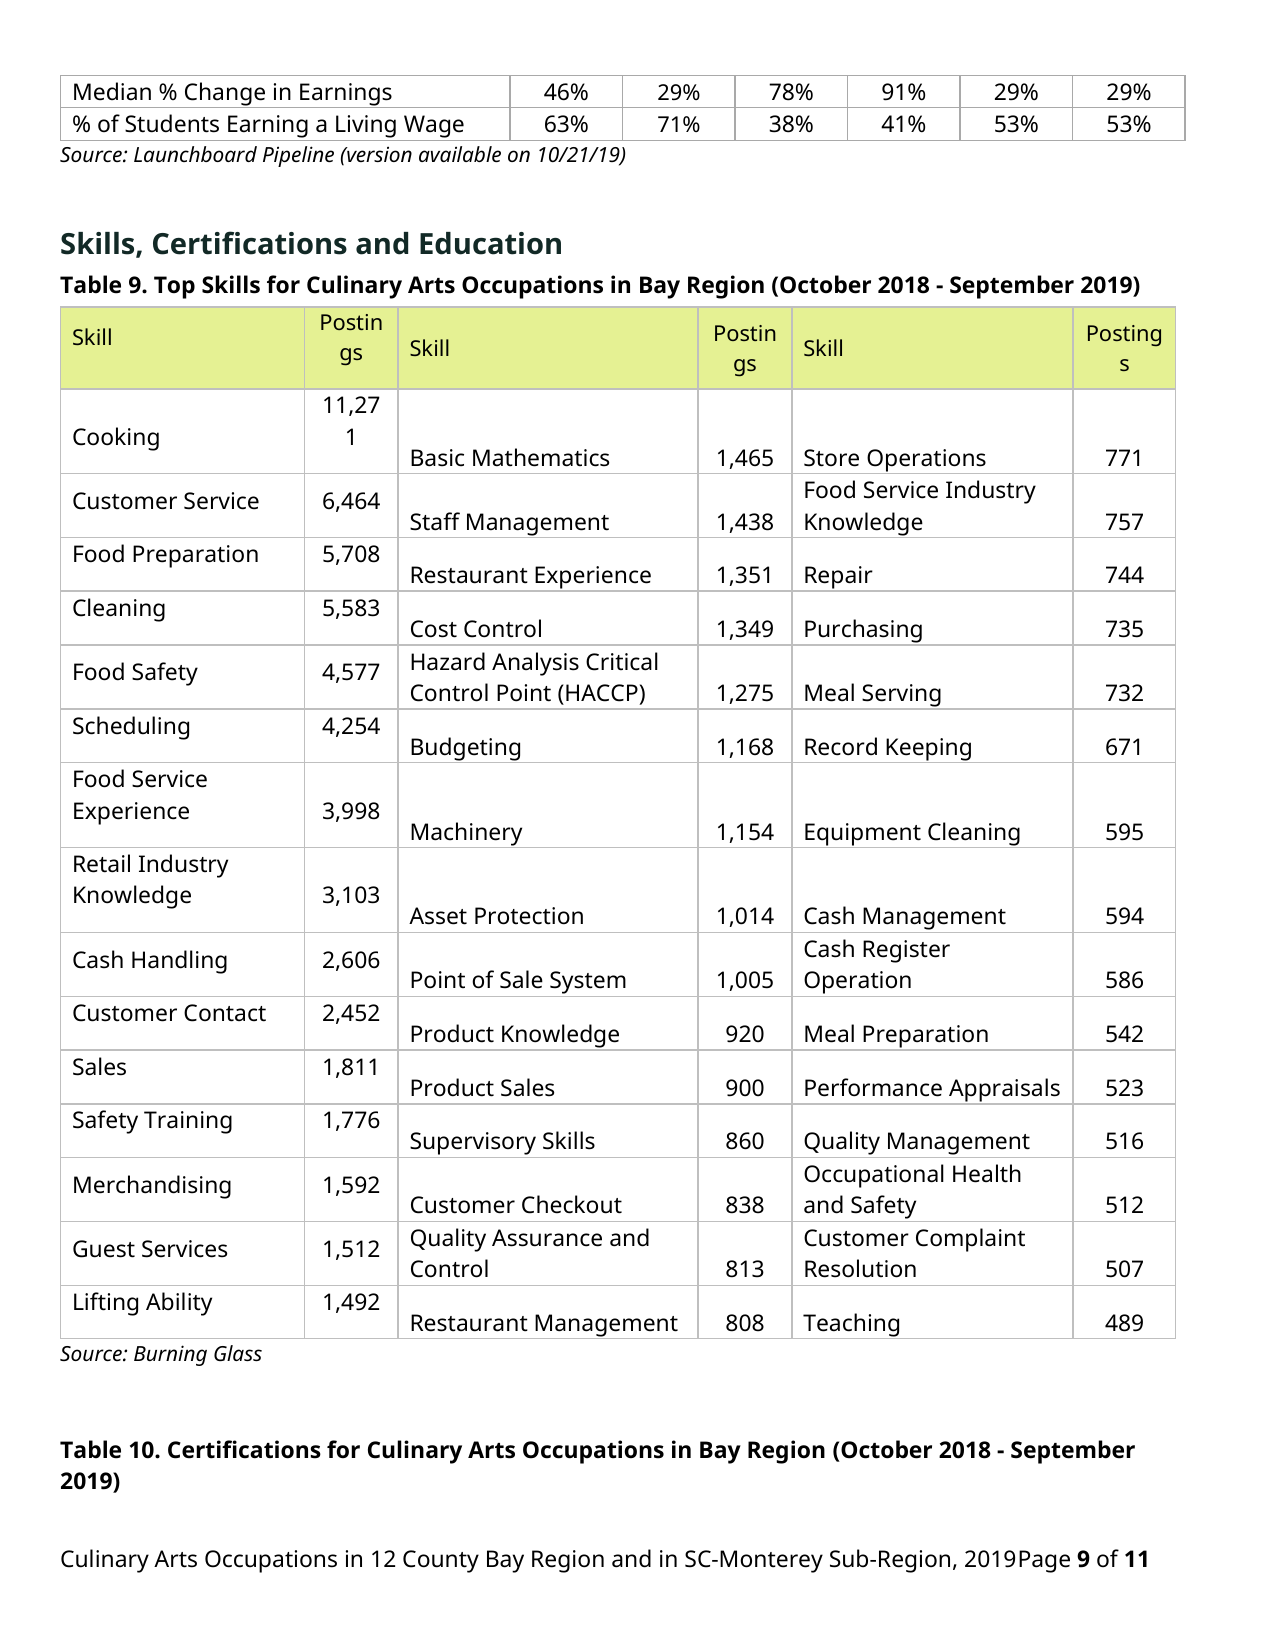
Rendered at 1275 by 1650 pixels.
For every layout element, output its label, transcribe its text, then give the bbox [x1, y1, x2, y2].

text Table 9. Top Skills for Culinary Arts Occupations in Bay Region (October 2018 - September 2019) [60, 269, 1200, 300]
table_cell Scheduling [61, 710, 304, 762]
table_header Skill [793, 308, 1072, 388]
table_cell Customer Complaint Resolution [793, 1222, 1072, 1285]
table_cell 71% [623, 108, 734, 139]
subtitle Skills, Certifications and Education [60, 223, 1200, 263]
table_cell Cash Register Operation [793, 933, 1072, 996]
table_cell Quality Management [793, 1105, 1072, 1157]
table_cell Point of Sale System [399, 933, 697, 996]
table_cell 2,452 [305, 997, 397, 1049]
table_cell Cooking [61, 390, 304, 473]
table_cell 3,998 [305, 763, 397, 847]
table_cell Repair [793, 538, 1072, 590]
table_cell 1,349 [699, 592, 791, 644]
table_cell Sales [61, 1051, 304, 1103]
table_cell 91% [848, 76, 959, 107]
table_header Skill [61, 308, 304, 388]
table_cell Purchasing [793, 592, 1072, 644]
table_cell Basic Mathematics [399, 390, 697, 473]
table_cell Asset Protection [399, 848, 697, 932]
table_cell 41% [848, 108, 959, 139]
table_cell 5,708 [305, 538, 397, 590]
table_cell Cost Control [399, 592, 697, 644]
table_cell 1,154 [699, 763, 791, 847]
table_cell 1,592 [305, 1158, 397, 1221]
table_cell Median % Change in Earnings [61, 76, 509, 107]
table_cell Safety Training [61, 1105, 304, 1157]
table_cell 4,254 [305, 710, 397, 762]
table_cell Merchandising [61, 1158, 304, 1221]
table_header Postings [699, 308, 791, 388]
table_cell 63% [511, 108, 622, 139]
table_cell 507 [1074, 1222, 1175, 1285]
table_cell 671 [1074, 710, 1175, 762]
table_cell 1,168 [699, 710, 791, 762]
table_cell Customer Checkout [399, 1158, 697, 1221]
table_cell Cleaning [61, 592, 304, 644]
table_cell 920 [699, 997, 791, 1049]
table_cell 6,464 [305, 474, 397, 537]
table_cell 1,465 [699, 390, 791, 473]
text Source: Launchboard Pipeline (version available on 10/21/19) [60, 141, 1200, 169]
table_cell 542 [1074, 997, 1175, 1049]
table_header Postings [1074, 308, 1175, 388]
table_cell Supervisory Skills [399, 1105, 697, 1157]
table_cell 1,811 [305, 1051, 397, 1103]
table_cell 1,776 [305, 1105, 397, 1157]
table_cell 516 [1074, 1105, 1175, 1157]
table_cell 1,438 [699, 474, 791, 537]
table_cell Food Preparation [61, 538, 304, 590]
table_cell 900 [699, 1051, 791, 1103]
table_cell Product Sales [399, 1051, 697, 1103]
table_cell 1,492 [305, 1286, 397, 1338]
table_cell 1,351 [699, 538, 791, 590]
table_header Skill [399, 308, 697, 388]
table_cell Cash Management [793, 848, 1072, 932]
table_cell 744 [1074, 538, 1175, 590]
table_cell 813 [699, 1222, 791, 1285]
table_cell 1,005 [699, 933, 791, 996]
table_cell 38% [736, 108, 847, 139]
table_cell 489 [1074, 1286, 1175, 1338]
table_cell 11,271 [305, 390, 397, 473]
table_cell Meal Preparation [793, 997, 1072, 1049]
table_cell Food Safety [61, 646, 304, 708]
table_cell 46% [511, 76, 622, 107]
table_cell Staff Management [399, 474, 697, 537]
table_cell Lifting Ability [61, 1286, 304, 1338]
table_cell 1,014 [699, 848, 791, 932]
table_cell 735 [1074, 592, 1175, 644]
table_cell 512 [1074, 1158, 1175, 1221]
table_cell Equipment Cleaning [793, 763, 1072, 847]
table_cell 838 [699, 1158, 791, 1221]
table_cell 53% [1073, 108, 1184, 139]
table_cell 2,606 [305, 933, 397, 996]
table_cell 1,275 [699, 646, 791, 708]
table_cell 4,577 [305, 646, 397, 708]
table_cell Hazard Analysis Critical Control Point (HACCP) [399, 646, 697, 708]
text Table 10. Certifications for Culinary Arts Occupations in Bay Region (October 2018 - September 2019) [60, 1434, 1200, 1496]
table_cell Retail Industry Knowledge [61, 848, 304, 932]
table_header Postings [305, 308, 397, 388]
table_cell Restaurant Management [399, 1286, 697, 1338]
table_cell 5,583 [305, 592, 397, 644]
table_cell 595 [1074, 763, 1175, 847]
table_cell 586 [1074, 933, 1175, 996]
table_cell Budgeting [399, 710, 697, 762]
table_cell Restaurant Experience [399, 538, 697, 590]
table_cell 29% [961, 76, 1072, 107]
table_cell Guest Services [61, 1222, 304, 1285]
table_cell 808 [699, 1286, 791, 1338]
table_cell 53% [961, 108, 1072, 139]
table_cell 523 [1074, 1051, 1175, 1103]
table_cell 757 [1074, 474, 1175, 537]
table_cell 594 [1074, 848, 1175, 932]
table_cell Store Operations [793, 390, 1072, 473]
table_cell Performance Appraisals [793, 1051, 1072, 1103]
table_cell Record Keeping [793, 710, 1072, 762]
table_cell 771 [1074, 390, 1175, 473]
table_cell % of Students Earning a Living Wage [61, 108, 509, 139]
table_cell Quality Assurance and Control [399, 1222, 697, 1285]
table_cell 860 [699, 1105, 791, 1157]
table_cell Customer Service [61, 474, 304, 537]
table_cell 29% [623, 76, 734, 107]
table_cell Food Service Industry Knowledge [793, 474, 1072, 537]
table_cell 78% [736, 76, 847, 107]
table_cell Customer Contact [61, 997, 304, 1049]
table_cell 29% [1073, 76, 1184, 107]
table_cell Teaching [793, 1286, 1072, 1338]
table_cell Product Knowledge [399, 997, 697, 1049]
table_cell 732 [1074, 646, 1175, 708]
table_cell Machinery [399, 763, 697, 847]
table_cell Meal Serving [793, 646, 1072, 708]
table_cell 3,103 [305, 848, 397, 932]
text Source: Burning Glass [60, 1339, 1200, 1368]
table_cell Occupational Health and Safety [793, 1158, 1072, 1221]
table_cell 1,512 [305, 1222, 397, 1285]
table_cell Cash Handling [61, 933, 304, 996]
table_cell Food Service Experience [61, 763, 304, 847]
